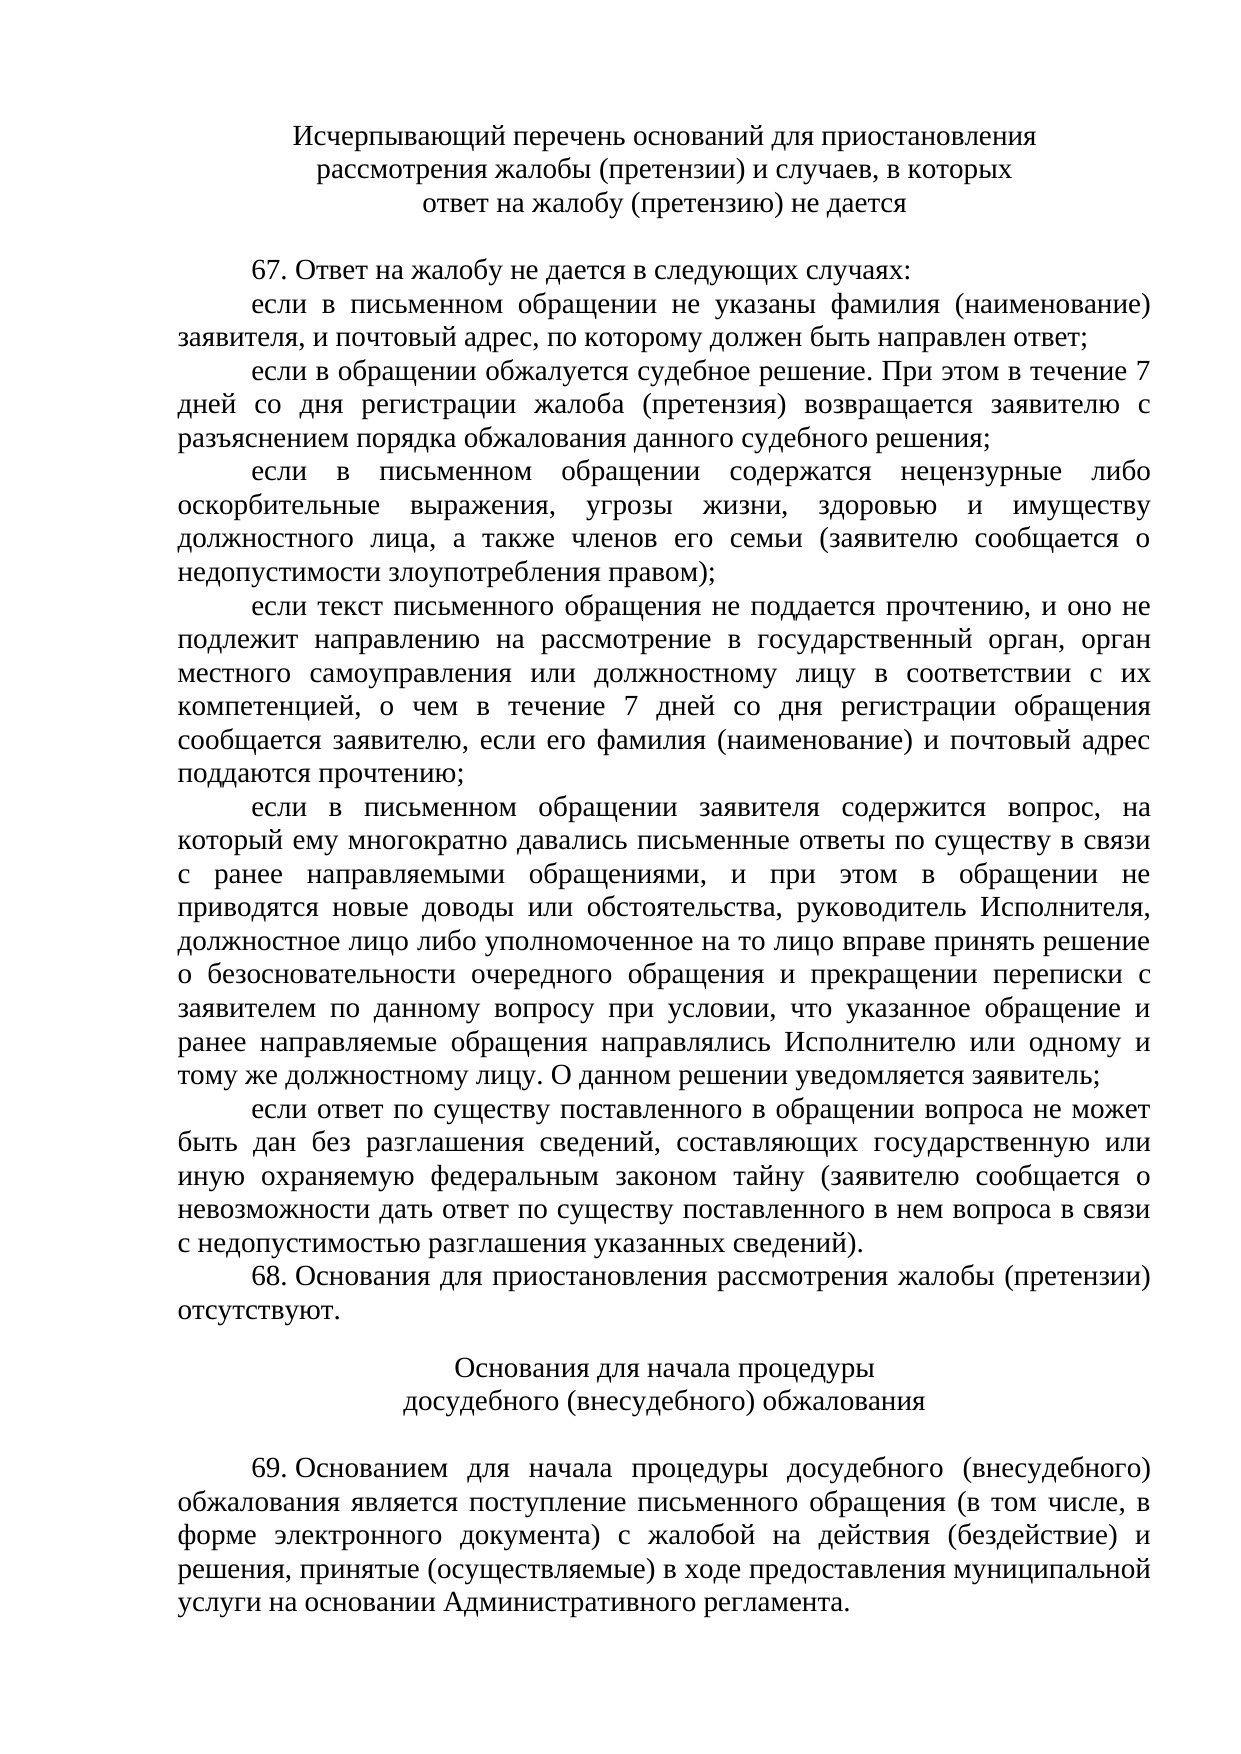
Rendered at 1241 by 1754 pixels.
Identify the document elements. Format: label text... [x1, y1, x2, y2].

text 67. Ответ на жалобу не дается в следующих случаях: [177, 252, 1152, 286]
text ответ на жалобу (претензию) не дается [177, 185, 1152, 219]
text если в письменном обращении не указаны фамилия (наименование) заявителя, и почтовый адрес, по которому должен быть направлен ответ; [177, 286, 1152, 353]
text если в обращении обжалуется судебное решение. При этом в течение 7 дней со дня регистрации жалоба (претензия) возвращается заявителю с разъяснением порядка обжалования данного судебного решения; [177, 353, 1152, 453]
text если в письменном обращении содержатся нецензурные либо оскорбительные выражения, угрозы жизни, здоровью и имуществу должностного лица, а также членов его семьи (заявителю сообщается о недопустимости злоупотребления правом); [177, 453, 1152, 588]
text если ответ по существу поставленного в обращении вопроса не может быть дан без разглашения сведений, составляющих государственную или иную охраняемую федеральным законом тайну (заявителю сообщается о невозможности дать ответ по существу поставленного в нем вопроса в связи с недопустимостью разглашения указанных сведений). [177, 1091, 1152, 1258]
text рассмотрения жалобы (претензии) и случаев, в которых [177, 152, 1152, 185]
text Исчерпывающий перечень оснований для приостановления [177, 118, 1152, 152]
text Основания для начала процедуры [177, 1350, 1152, 1383]
text 68. Основания для приостановления рассмотрения жалобы (претензии) отсутствуют. [177, 1258, 1152, 1326]
text 69. Основанием для начала процедуры досудебного (внесудебного) обжалования является поступление письменного обращения (в том числе, в форме электронного документа) с жалобой на действия (бездействие) и решения, принятые (осуществляемые) в ходе предоставления муниципальной услуги на основании Административного регламента. [177, 1450, 1152, 1618]
text досудебного (внесудебного) обжалования [177, 1383, 1152, 1417]
text если текст письменного обращения не поддается прочтению, и оно не подлежит направлению на рассмотрение в государственный орган, орган местного самоуправления или должностному лицу в соответствии с их компетенцией, о чем в течение 7 дней со дня регистрации обращения сообщается заявителю, если его фамилия (наименование) и почтовый адрес поддаются прочтению; [177, 588, 1152, 789]
text если в письменном обращении заявителя содержится вопрос, на который ему многократно давались письменные ответы по существу в связи с ранее направляемыми обращениями, и при этом в обращении не приводятся новые доводы или обстоятельства, руководитель Исполнителя, должностное лицо либо уполномоченное на то лицо вправе принять решение о безосновательности очередного обращения и прекращении переписки с заявителем по данному вопросу при условии, что указанное обращение и ранее направляемые обращения направлялись Исполнителю или одному и тому же должностному лицу. О данном решении уведомляется заявитель; [177, 789, 1152, 1091]
